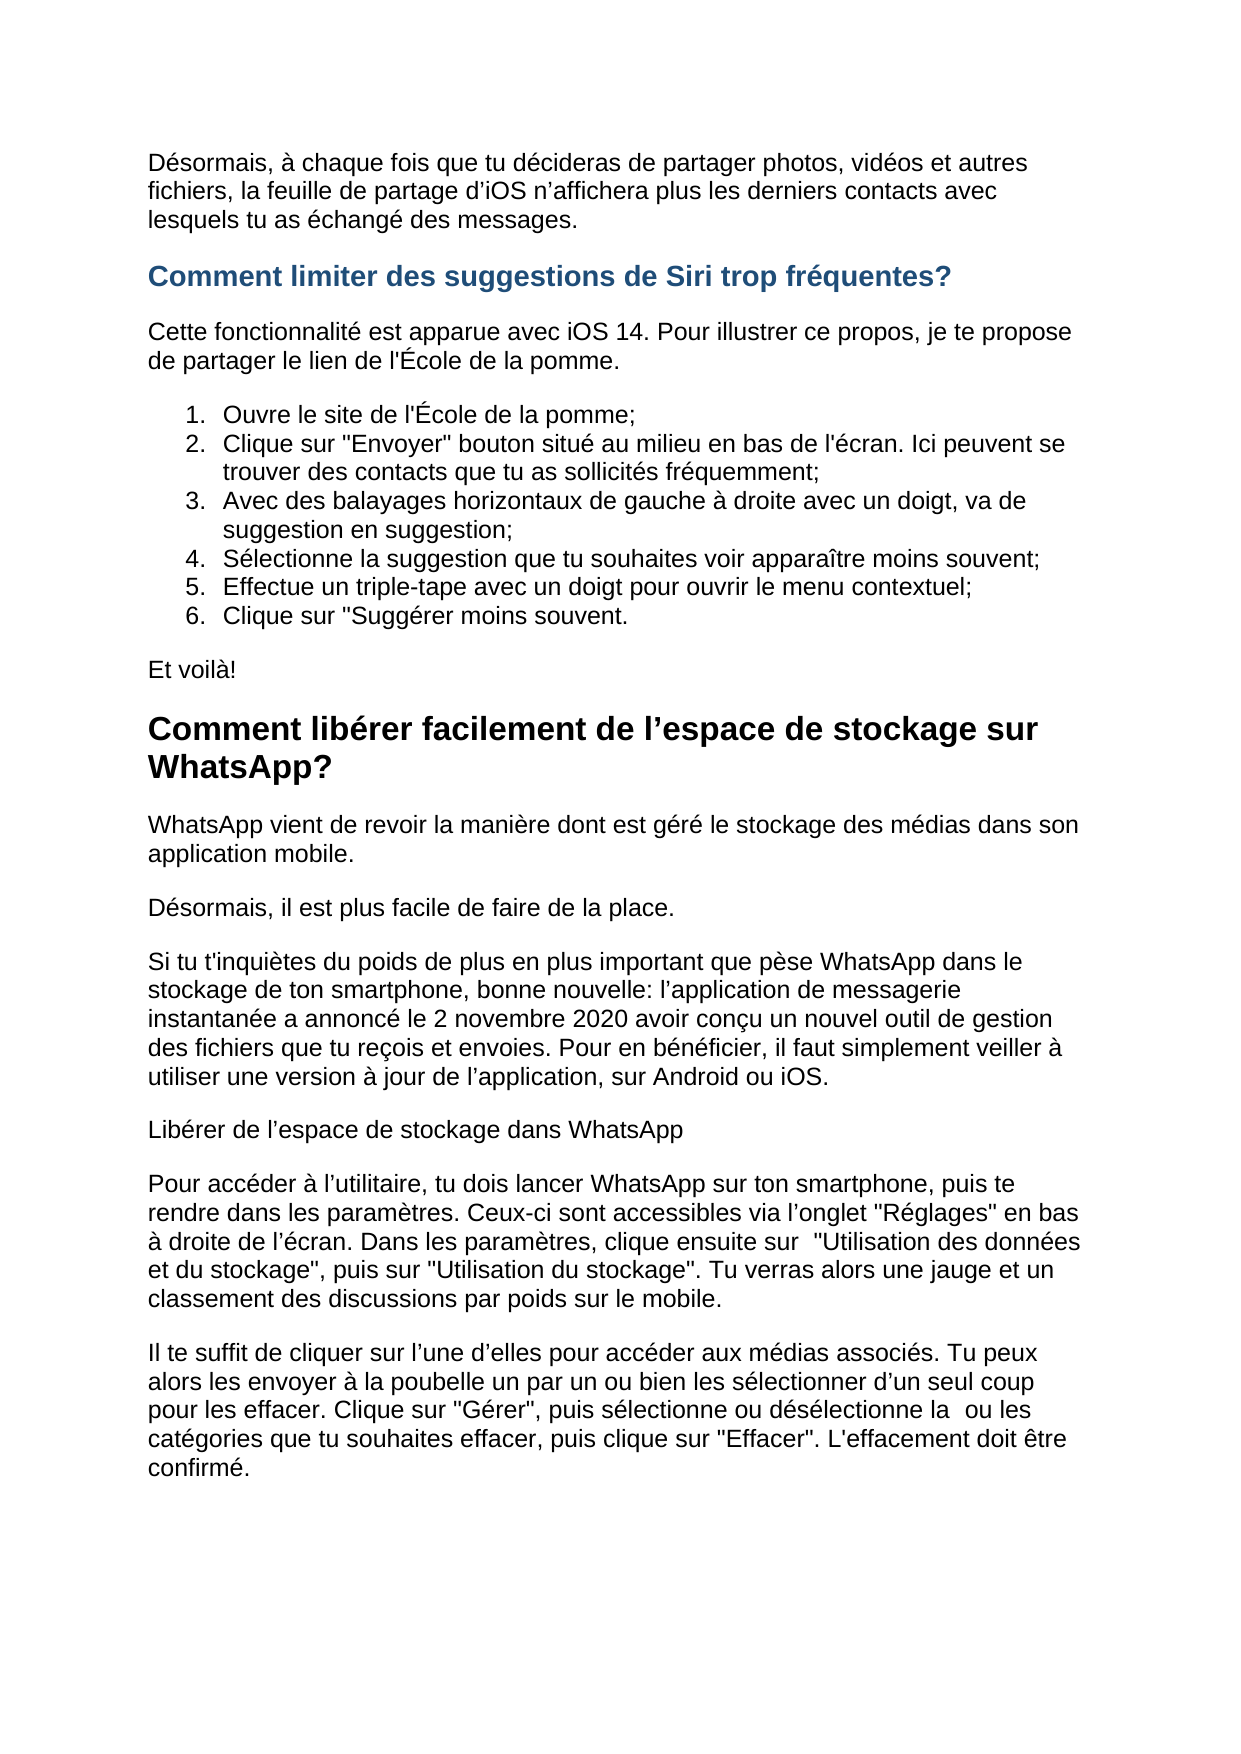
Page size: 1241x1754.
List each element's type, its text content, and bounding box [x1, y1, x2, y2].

text Et voilà! [148, 655, 1093, 684]
text WhatsApp vient de revoir la manière dont est géré le stockage des médias dans son application mobile. [148, 811, 1093, 868]
list Effectue un triple-tape avec un doigt pour ouvrir le menu contextuel; [185, 572, 1093, 601]
text Si tu t'inquiètes du poids de plus en plus important que pèse WhatsApp dans le stockage de ton smartphone, bonne nouvelle: l’application de messagerie instantanée a annoncé le 2 novembre 2020 avoir conçu un nouvel outil de gestion des fichiers que tu reçois et envoies. Pour en bénéficier, il faut simplement veiller à utiliser une version à jour de l’application, sur Android ou iOS. [148, 947, 1093, 1091]
text Désormais, à chaque fois que tu décideras de partager photos, vidéos et autres fichiers, la feuille de partage d’iOS n’affichera plus les derniers contacts avec lesquels tu as échangé des messages. [148, 148, 1093, 234]
text Cette fonctionnalité est apparue avec iOS 14. Pour illustrer ce propos, je te propose de partager le lien de l'École de la pomme. [148, 317, 1093, 375]
subtitle Comment limiter des suggestions de Siri trop fréquentes? [148, 259, 1093, 292]
list Avec des balayages horizontaux de gauche à droite avec un doigt, va de suggestion en suggestion; [185, 486, 1093, 544]
text Libérer de l’espace de stockage dans WhatsApp [148, 1116, 1093, 1144]
list Ouvre le site de l'École de la pomme; [185, 400, 1093, 429]
text Pour accéder à l’utilitaire, tu dois lancer WhatsApp sur ton smartphone, puis te rendre dans les paramètres. Ceux-ci sont accessibles via l’onglet "Réglages" en bas à droite de l’écran. Dans les paramètres, clique ensuite sur "Utilisation des données et du stockage", puis sur "Utilisation du stockage". Tu verras alors une jauge et un classement des discussions par poids sur le mobile. [148, 1169, 1093, 1313]
list Clique sur "Envoyer" bouton situé au milieu en bas de l'écran. Ici peuvent se trouver des contacts que tu as sollicités fréquemment; [185, 429, 1093, 486]
text Il te suffit de cliquer sur l’une d’elles pour accéder aux médias associés. Tu peux alors les envoyer à la poubelle un par un ou bien les sélectionner d’un seul coup pour les effacer. Clique sur "Gérer", puis sélectionne ou désélectionne la ou les catégories que tu souhaites effacer, puis clique sur "Effacer". L'effacement doit être confirmé. [148, 1338, 1093, 1482]
list Sélectionne la suggestion que tu souhaites voir apparaître moins souvent; [185, 544, 1093, 572]
list Clique sur "Suggérer moins souvent. [185, 601, 1093, 630]
text Désormais, il est plus facile de faire de la place. [148, 893, 1093, 922]
subtitle Comment libérer facilement de l’espace de stockage sur WhatsApp? [148, 709, 1093, 786]
